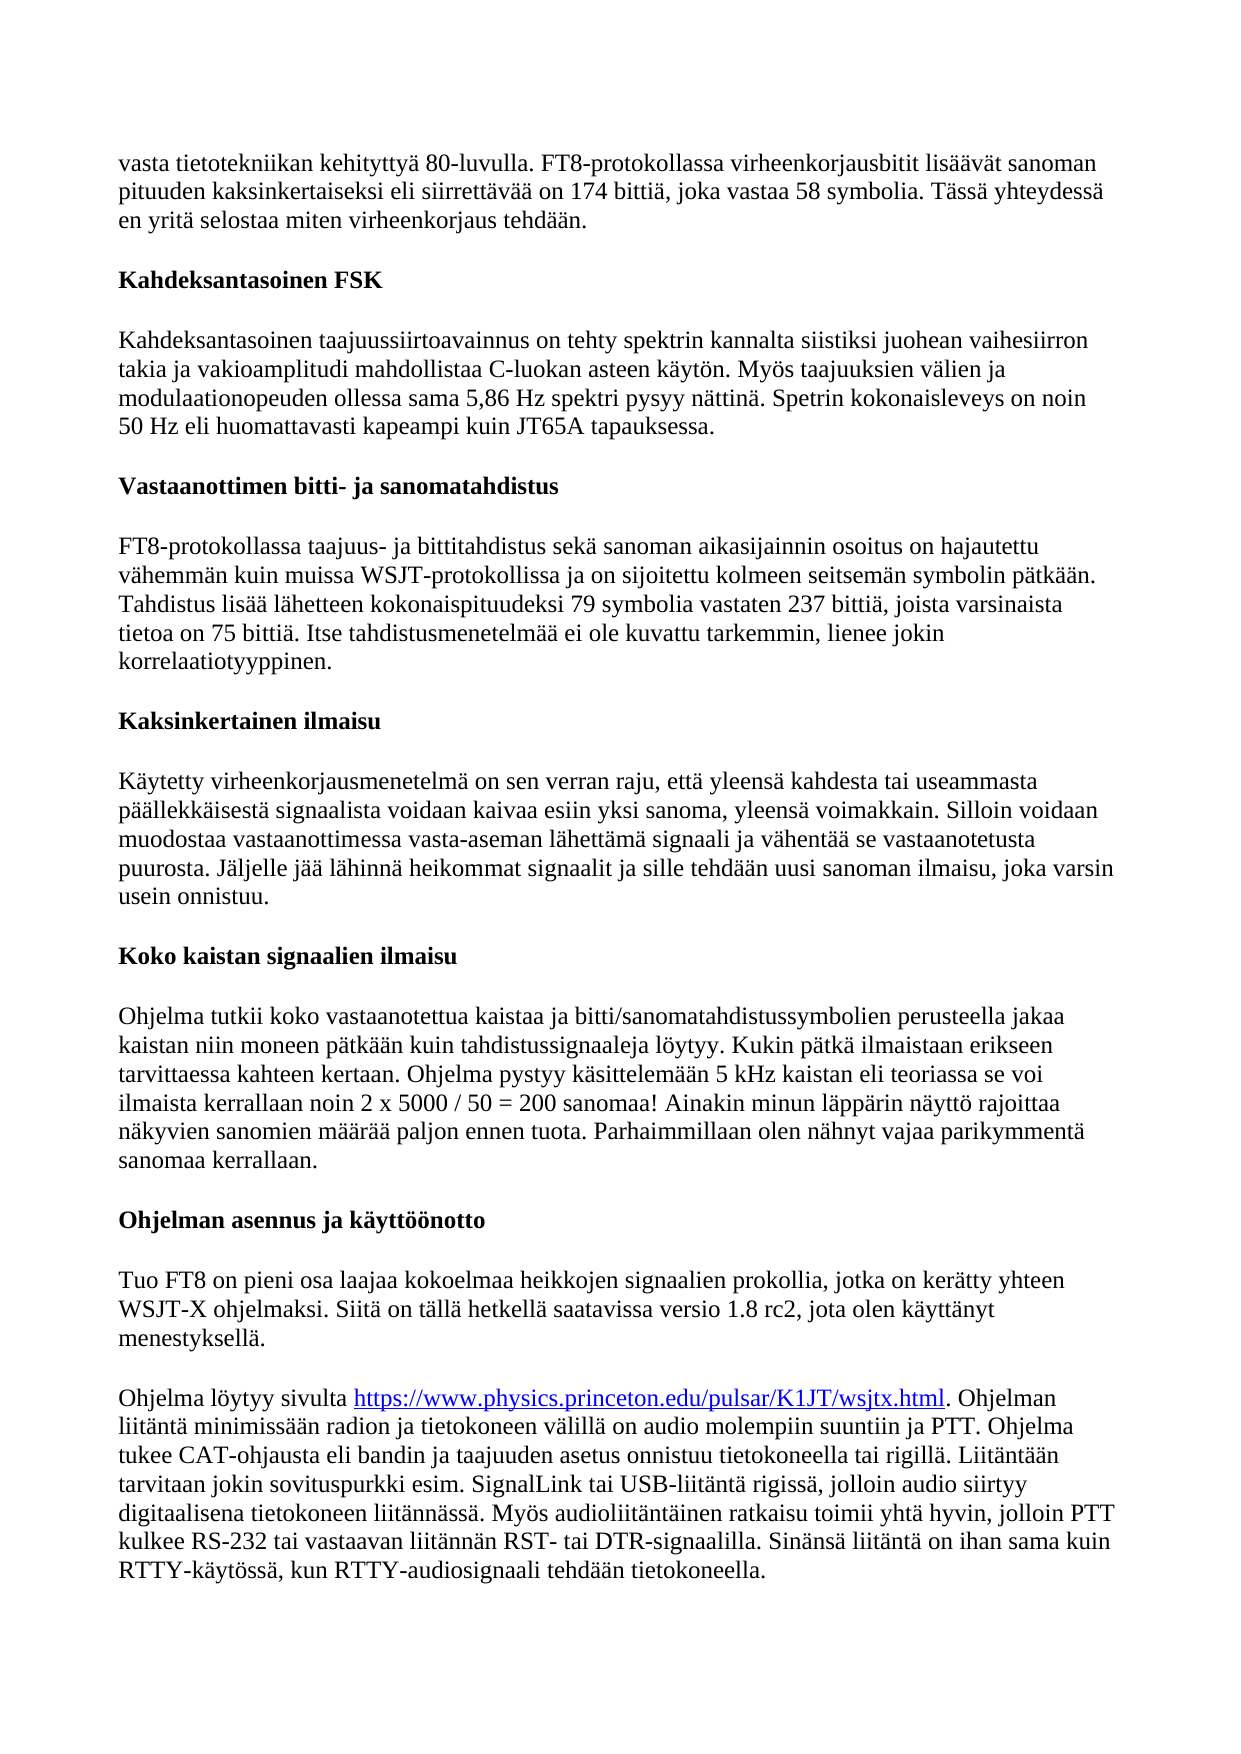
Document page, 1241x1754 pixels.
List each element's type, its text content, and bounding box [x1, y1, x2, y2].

text Ohjelman asennus ja käyttöönotto [118, 1205, 1122, 1234]
text FT8-protokollassa taajuus- ja bittitahdistus sekä sanoman aikasijainnin osoitus on hajautettu vähemmän kuin muissa WSJT-protokollissa ja on sijoitettu kolmeen seitsemän symbolin pätkään. Tahdistus lisää lähetteen kokonaispituudeksi 79 symbolia vastaten 237 bittiä, joista varsinaista tietoa on 75 bittiä. Itse tahdistusmenetelmää ei ole kuvattu tarkemmin, lienee jokin korrelaatiotyyppinen. [118, 531, 1122, 675]
text Vastaanottimen bitti- ja sanomatahdistus [118, 471, 1122, 500]
text Kaksinkertainen ilmaisu [118, 706, 1122, 735]
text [118, 148, 1122, 234]
text Ohjelma löytyy sivulta https://www.physics.princeton.edu/pulsar/K1JT/wsjtx.html. Ohjelman liitäntä minimissään radion ja tietokoneen välillä on audio molempiin suuntiin ja PTT. Ohjelma tukee CAT-ohjausta eli bandin ja taajuuden asetus onnistuu tietokoneella tai rigillä. Liitäntään tarvitaan jokin sovituspurkki esim. SignalLink tai USB-liitäntä rigissä, jolloin audio siirtyy digitaalisena tietokoneen liitännässä. Myös audioliitäntäinen ratkaisu toimii yhtä hyvin, jolloin PTT kulkee RS-232 tai vastaavan liitännän RST- tai DTR-signaalilla. Sinänsä liitäntä on ihan sama kuin RTTY-käytössä, kun RTTY-audiosignaali tehdään tietokoneella. [118, 1383, 1122, 1584]
text Ohjelma tutkii koko vastaanotettua kaistaa ja bitti/sanomatahdistussymbolien perusteella jakaa kaistan niin moneen pätkään kuin tahdistussignaaleja löytyy. Kukin pätkä ilmaistaan erikseen tarvittaessa kahteen kertaan. Ohjelma pystyy käsittelemään 5 kHz kaistan eli teoriassa se voi ilmaista kerrallaan noin 2 x 5000 / 50 = 200 sanomaa! Ainakin minun läppärin näyttö rajoittaa näkyvien sanomien määrää paljon ennen tuota. Parhaimmillaan olen nähnyt vajaa parikymmentä sanomaa kerrallaan. [118, 1001, 1122, 1174]
text Käytetty virheenkorjausmenetelmä on sen verran raju, että yleensä kahdesta tai useammasta päällekkäisestä signaalista voidaan kaivaa esiin yksi sanoma, yleensä voimakkain. Silloin voidaan muodostaa vastaanottimessa vasta-aseman lähettämä signaali ja vähentää se vastaanotetusta puurosta. Jäljelle jää lähinnä heikommat signaalit ja sille tehdään uusi sanoman ilmaisu, joka varsin usein onnistuu. [118, 766, 1122, 910]
text Kahdeksantasoinen FSK [118, 265, 1122, 294]
text Tuo FT8 on pieni osa laajaa kokoelmaa heikkojen signaalien prokollia, jotka on kerätty yhteen WSJT-X ohjelmaksi. Siitä on tällä hetkellä saatavissa versio 1.8 rc2, jota olen käyttänyt menestyksellä. [118, 1265, 1122, 1351]
text Koko kaistan signaalien ilmaisu [118, 941, 1122, 970]
text Kahdeksantasoinen taajuussiirtoavainnus on tehty spektrin kannalta siistiksi juohean vaihesiirron takia ja vakioamplitudi mahdollistaa C-luokan asteen käytön. Myös taajuuksien välien ja modulaationopeuden ollessa sama 5,86 Hz spektri pysyy nättinä. Spetrin kokonaisleveys on noin 50 Hz eli huomattavasti kapeampi kuin JT65A tapauksessa. [118, 325, 1122, 440]
